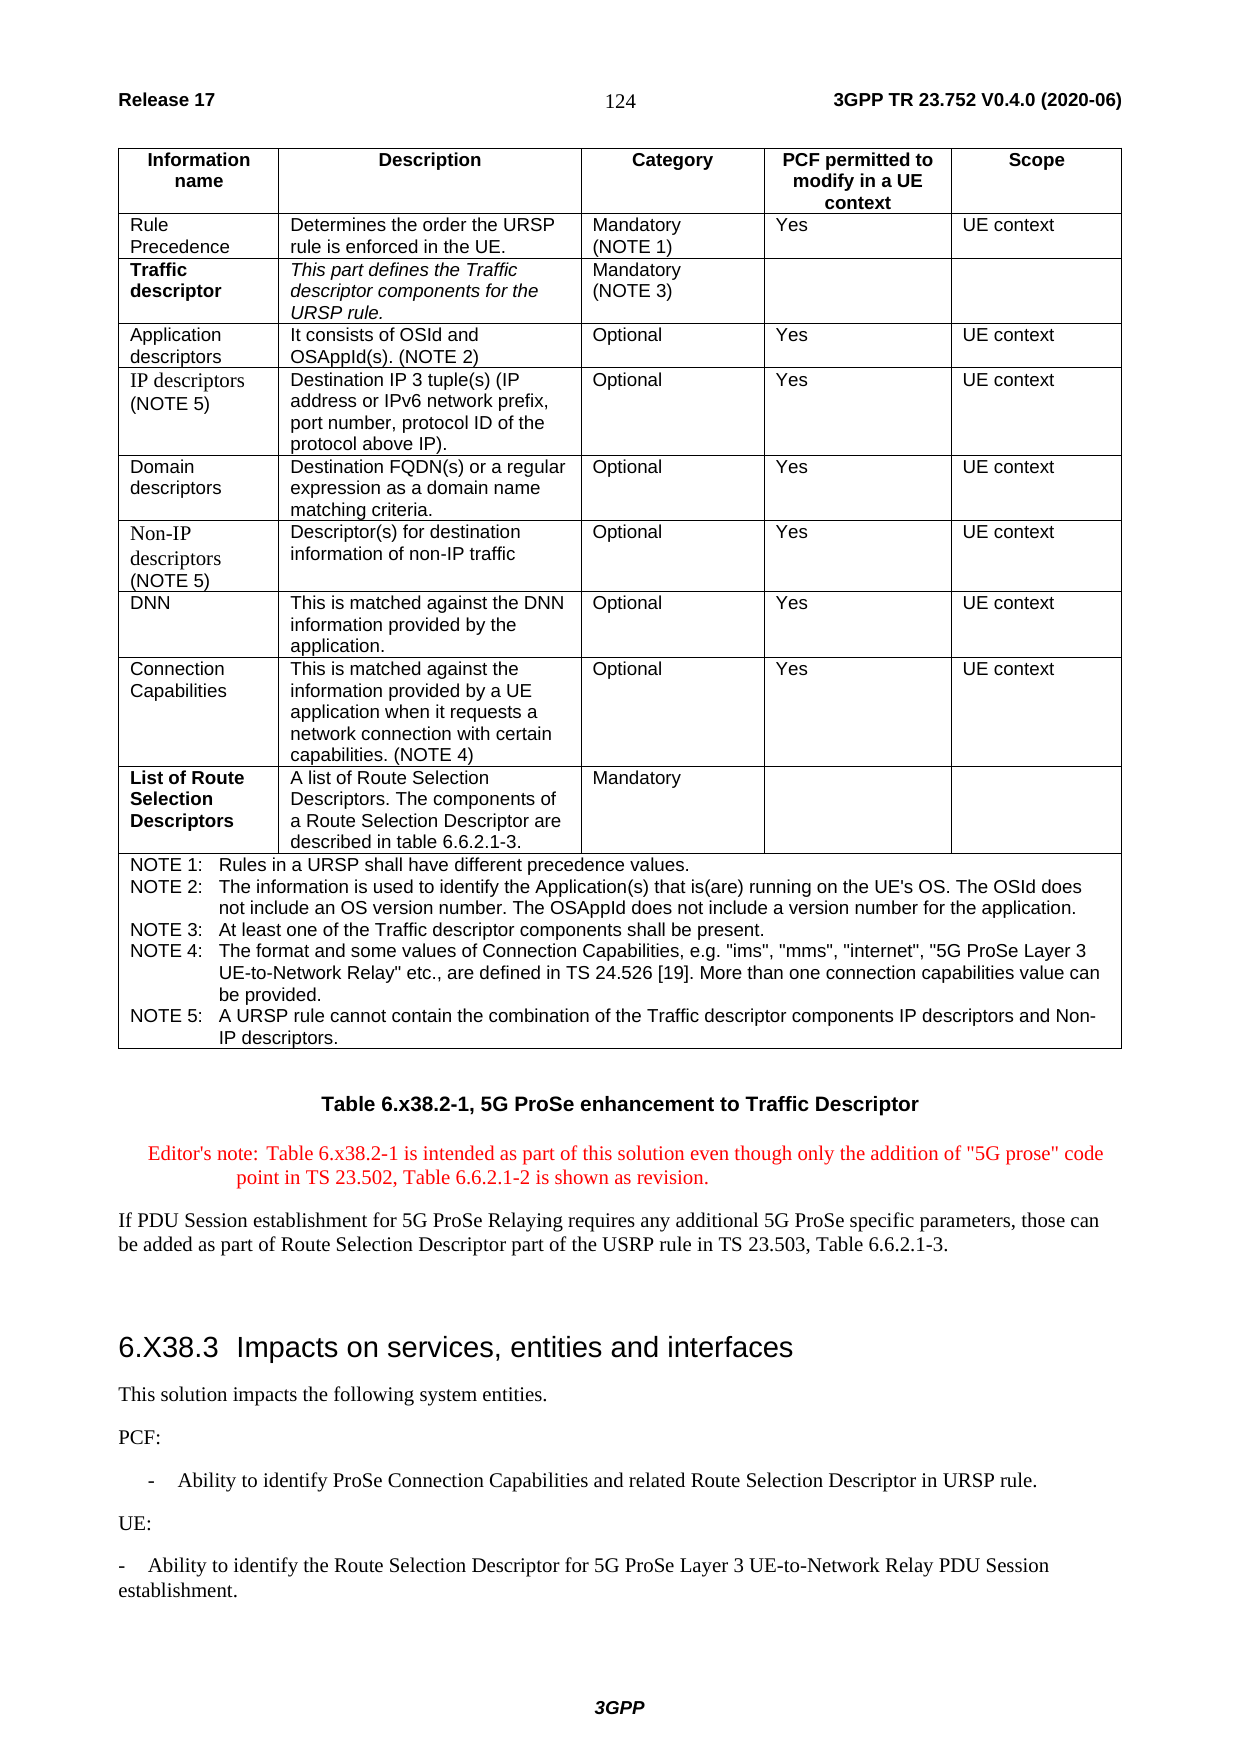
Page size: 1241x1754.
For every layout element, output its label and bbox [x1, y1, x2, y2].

table_cell [952, 521, 1121, 591]
table_cell [952, 259, 1121, 323]
table_cell [765, 368, 951, 454]
table_cell [279, 214, 581, 257]
table_cell [582, 214, 764, 257]
table_cell [765, 592, 951, 657]
table_cell [279, 368, 581, 454]
table_cell [582, 456, 764, 520]
table_cell [952, 767, 1121, 853]
table_cell [279, 658, 581, 766]
table_cell [952, 456, 1121, 520]
table_cell [279, 767, 581, 853]
table_header [952, 149, 1121, 213]
table_cell [765, 214, 951, 257]
table_cell [119, 521, 278, 591]
table_cell [582, 259, 764, 323]
table_cell [765, 456, 951, 520]
table_cell [119, 767, 278, 853]
table_header [582, 149, 764, 213]
table_cell [952, 368, 1121, 454]
table_cell [952, 658, 1121, 766]
table_cell [279, 521, 581, 591]
table_cell [279, 456, 581, 520]
table_cell [765, 521, 951, 591]
table_cell [582, 324, 764, 367]
table_header [119, 149, 278, 213]
table_cell [582, 521, 764, 591]
table_cell [765, 324, 951, 367]
table_cell [119, 324, 278, 367]
table_cell [119, 854, 1121, 1048]
table_cell [119, 658, 278, 766]
table_cell [279, 324, 581, 367]
table_header [765, 149, 951, 213]
table_cell [952, 324, 1121, 367]
table_cell [582, 592, 764, 657]
table_cell [582, 368, 764, 454]
table_cell [119, 456, 278, 520]
table_cell [119, 214, 278, 257]
table_cell [119, 368, 278, 454]
table_cell [119, 592, 278, 657]
table_cell [765, 259, 951, 323]
table_cell [279, 259, 581, 323]
table_header [279, 149, 581, 213]
table_cell [765, 767, 951, 853]
table_cell [279, 592, 581, 657]
table_cell [952, 214, 1121, 257]
table_cell [582, 658, 764, 766]
table_cell [952, 592, 1121, 657]
table_cell [582, 767, 764, 853]
table_cell [119, 259, 278, 323]
table_cell [765, 658, 951, 766]
